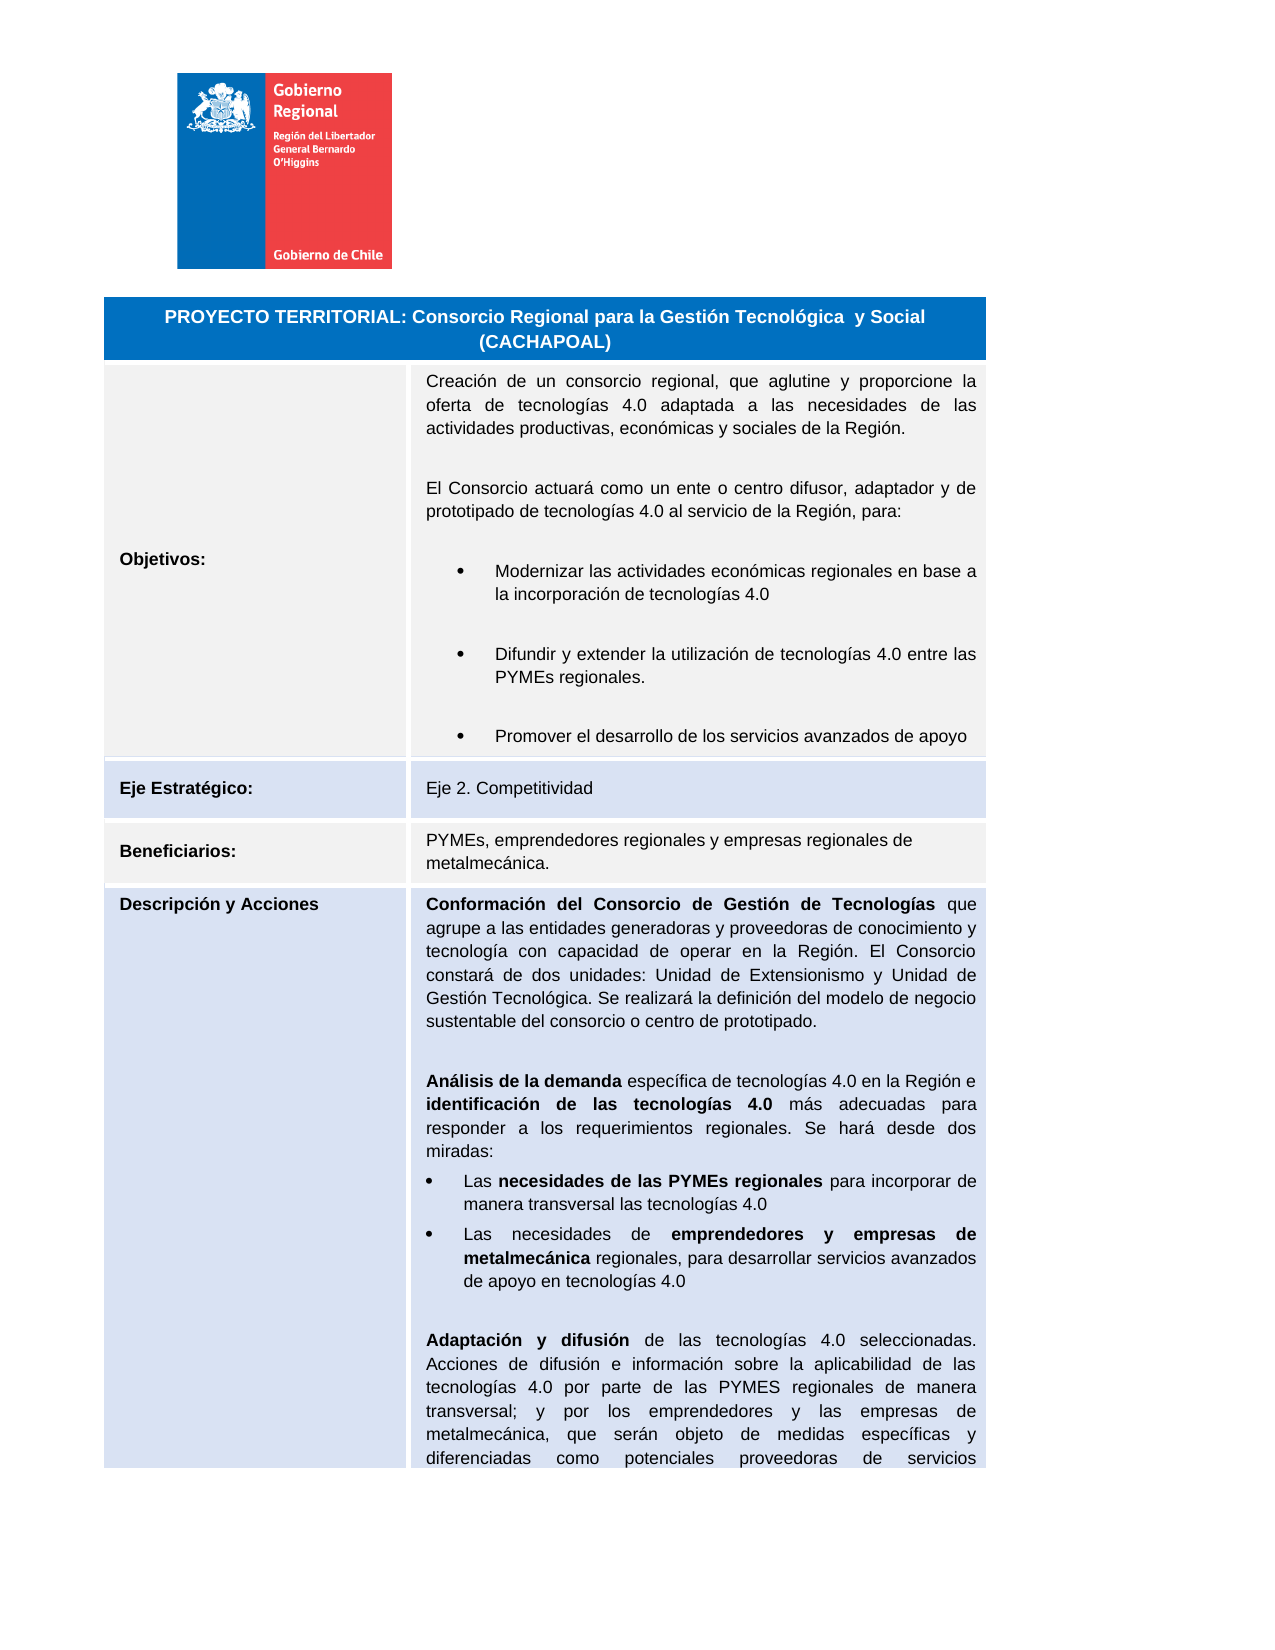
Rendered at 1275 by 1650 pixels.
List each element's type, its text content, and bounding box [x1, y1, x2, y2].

table_cell Beneficiarios: [104, 820, 406, 883]
table_cell Eje 2. Competitividad [411, 761, 986, 818]
table_cell Objetivos: [104, 361, 406, 756]
picture [177, 73, 392, 269]
table_header PROYECTO TERRITORIAL: Consorcio Regional para la Gestión Tecnológica y Social (CACHAPOAL) [104, 297, 986, 360]
table_cell Creación de un consorcio regional, que aglutine y proporcione la oferta de tecnologías 4.0 adaptada a las necesidades de las actividades productivas, económicas y sociales de la Región. El Consorcio actuará como un ente o centro difusor, adaptador y de prototipado de tecnologías 4.0 al servicio de la Región, para: Modernizar las actividades económicas regionales en base a la incorporación de tecnologías 4.0 Difundir y extender la utilización de tecnologías 4.0 entre las PYMEs regionales. Promover el desarrollo de los servicios avanzados de apoyo [411, 365, 986, 756]
table_cell Eje Estratégico: [104, 758, 406, 818]
table_cell Descripción y Acciones [104, 884, 406, 1468]
table_cell PYMEs, emprendedores regionales y empresas regionales de metalmecánica. [411, 823, 986, 883]
